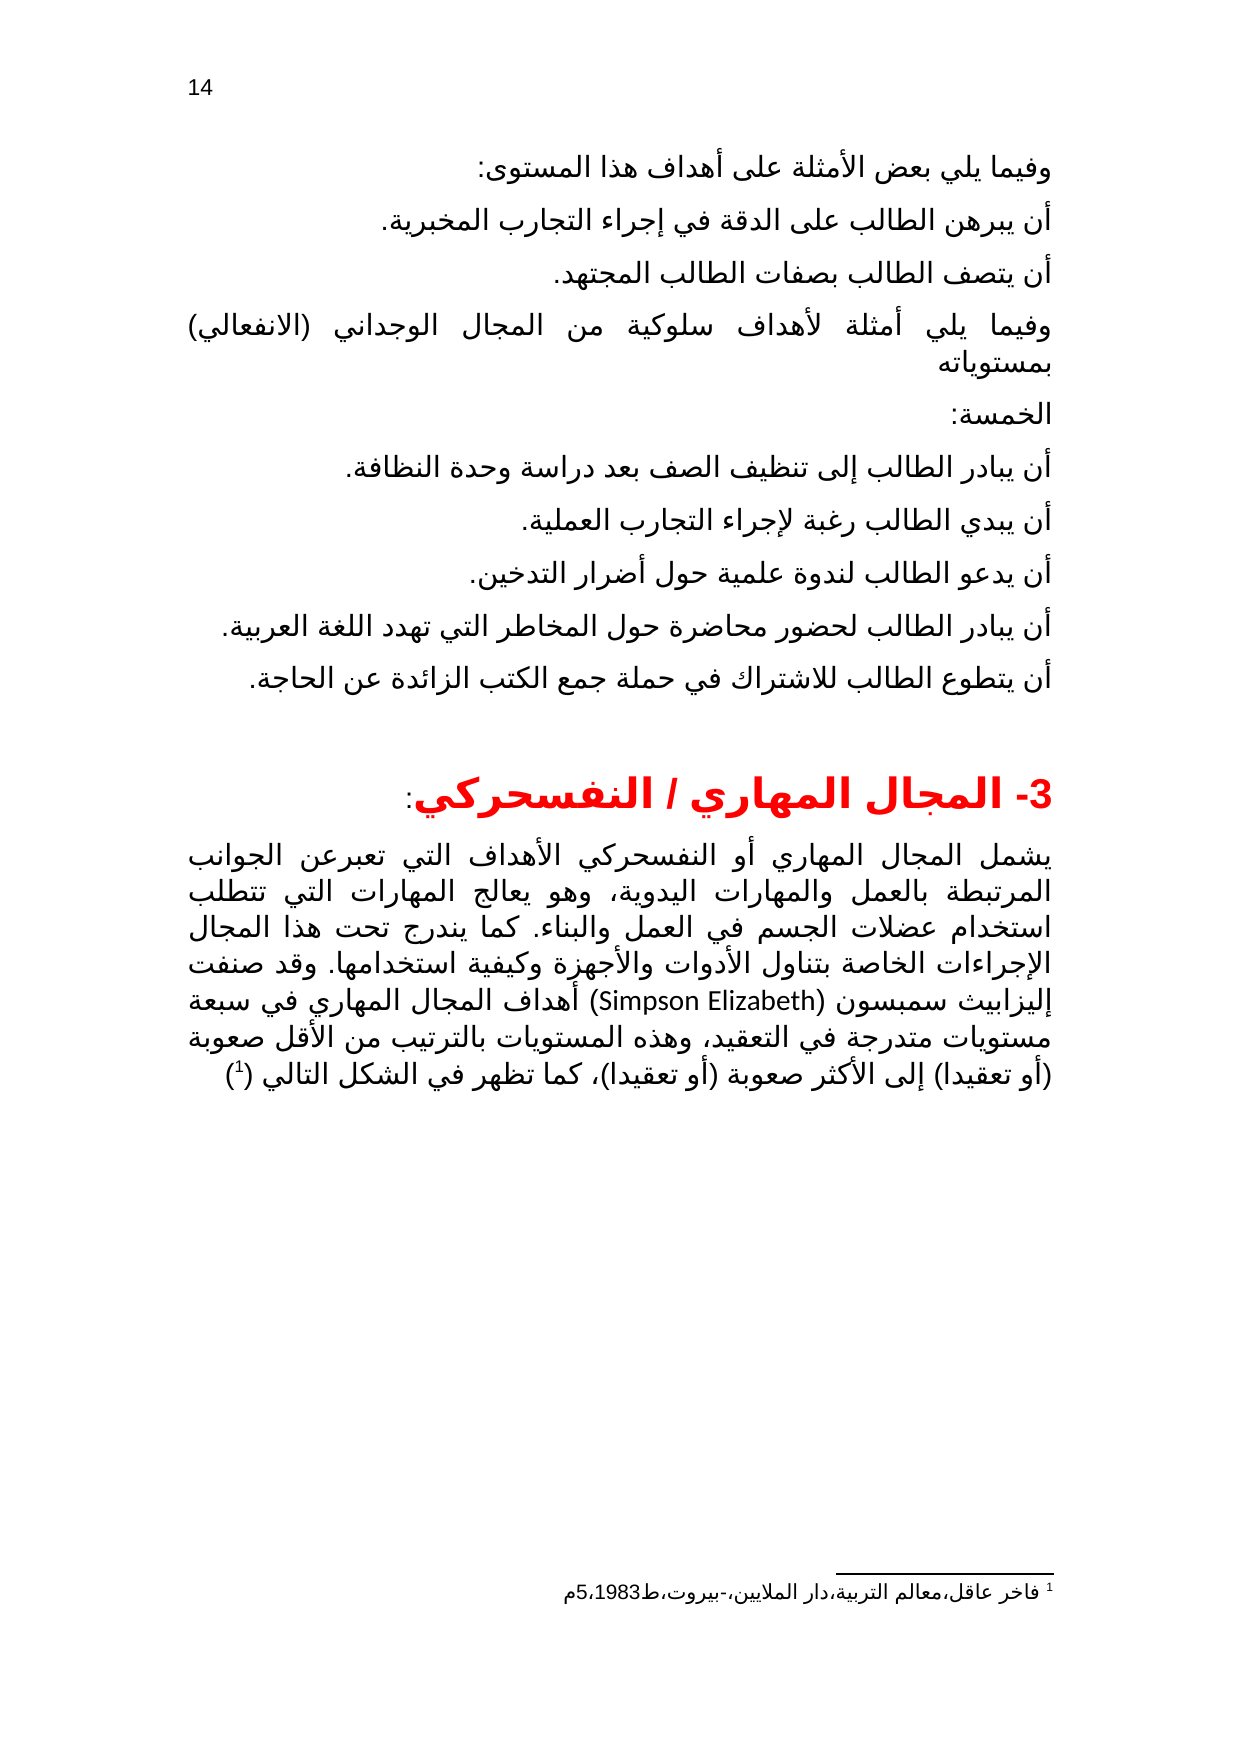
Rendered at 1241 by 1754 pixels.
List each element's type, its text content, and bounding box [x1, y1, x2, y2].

text أن يتطوع الطالب للاشتراك في حملة جمع الكتب الزائدة عن الحاجة. [187, 661, 1053, 695]
text الخمسة: [187, 397, 1053, 431]
text أن يبادر الطالب لحضور محاضرة حول المخاطر التي تهدد اللغة العربية. [187, 609, 1053, 642]
text أن يبدي الطالب رغبة لإجراء التجارب العملية. [187, 503, 1053, 537]
text 3- المجال المهاري / النفسحركي: [187, 769, 1053, 817]
text أن يبرهن الطالب على الدقة في إجراء التجارب المخبرية. [187, 203, 1053, 236]
text أن يبادر الطالب إلى تنظيف الصف بعد دراسة وحدة النظافة. [187, 450, 1053, 484]
text أن يدعو الطالب لندوة علمية حول أضرار التدخين. [187, 556, 1053, 589]
text أن يتصف الطالب بصفات الطالب المجتهد. [187, 256, 1053, 289]
text وفيما يلي أمثلة لأهداف سلوكية من المجال الوجداني (الانفعالي) بمستوياته [187, 308, 1053, 378]
text وفيما يلي بعض الأمثلة على أهداف هذا المستوى: [187, 150, 1053, 183]
text يشمل المجال المهاري أو النفسحركي الأهداف التي تعبرعن الجوانب المرتبطة بالعمل والمهارات اليدوية، وهو يعالج المهارات التي تتطلب استخدام عضلات الجسم في العمل والبناء. كما يندرج تحت هذا المجال الإجراءات الخاصة بتناول الأدوات والأجهزة وكيفية استخدامها. وقد صنفت إليزابيث سمبسون (Simpson Elizabeth) أهداف المجال المهاري في سبعة مستويات متدرجة في التعقيد، وهذه المستويات بالترتيب من الأقل صعوبة (أو تعقيدا) إلى الأكثر صعوبة (أو تعقيدا)، كما تظهر في الشكل التالي () [187, 838, 1053, 1090]
